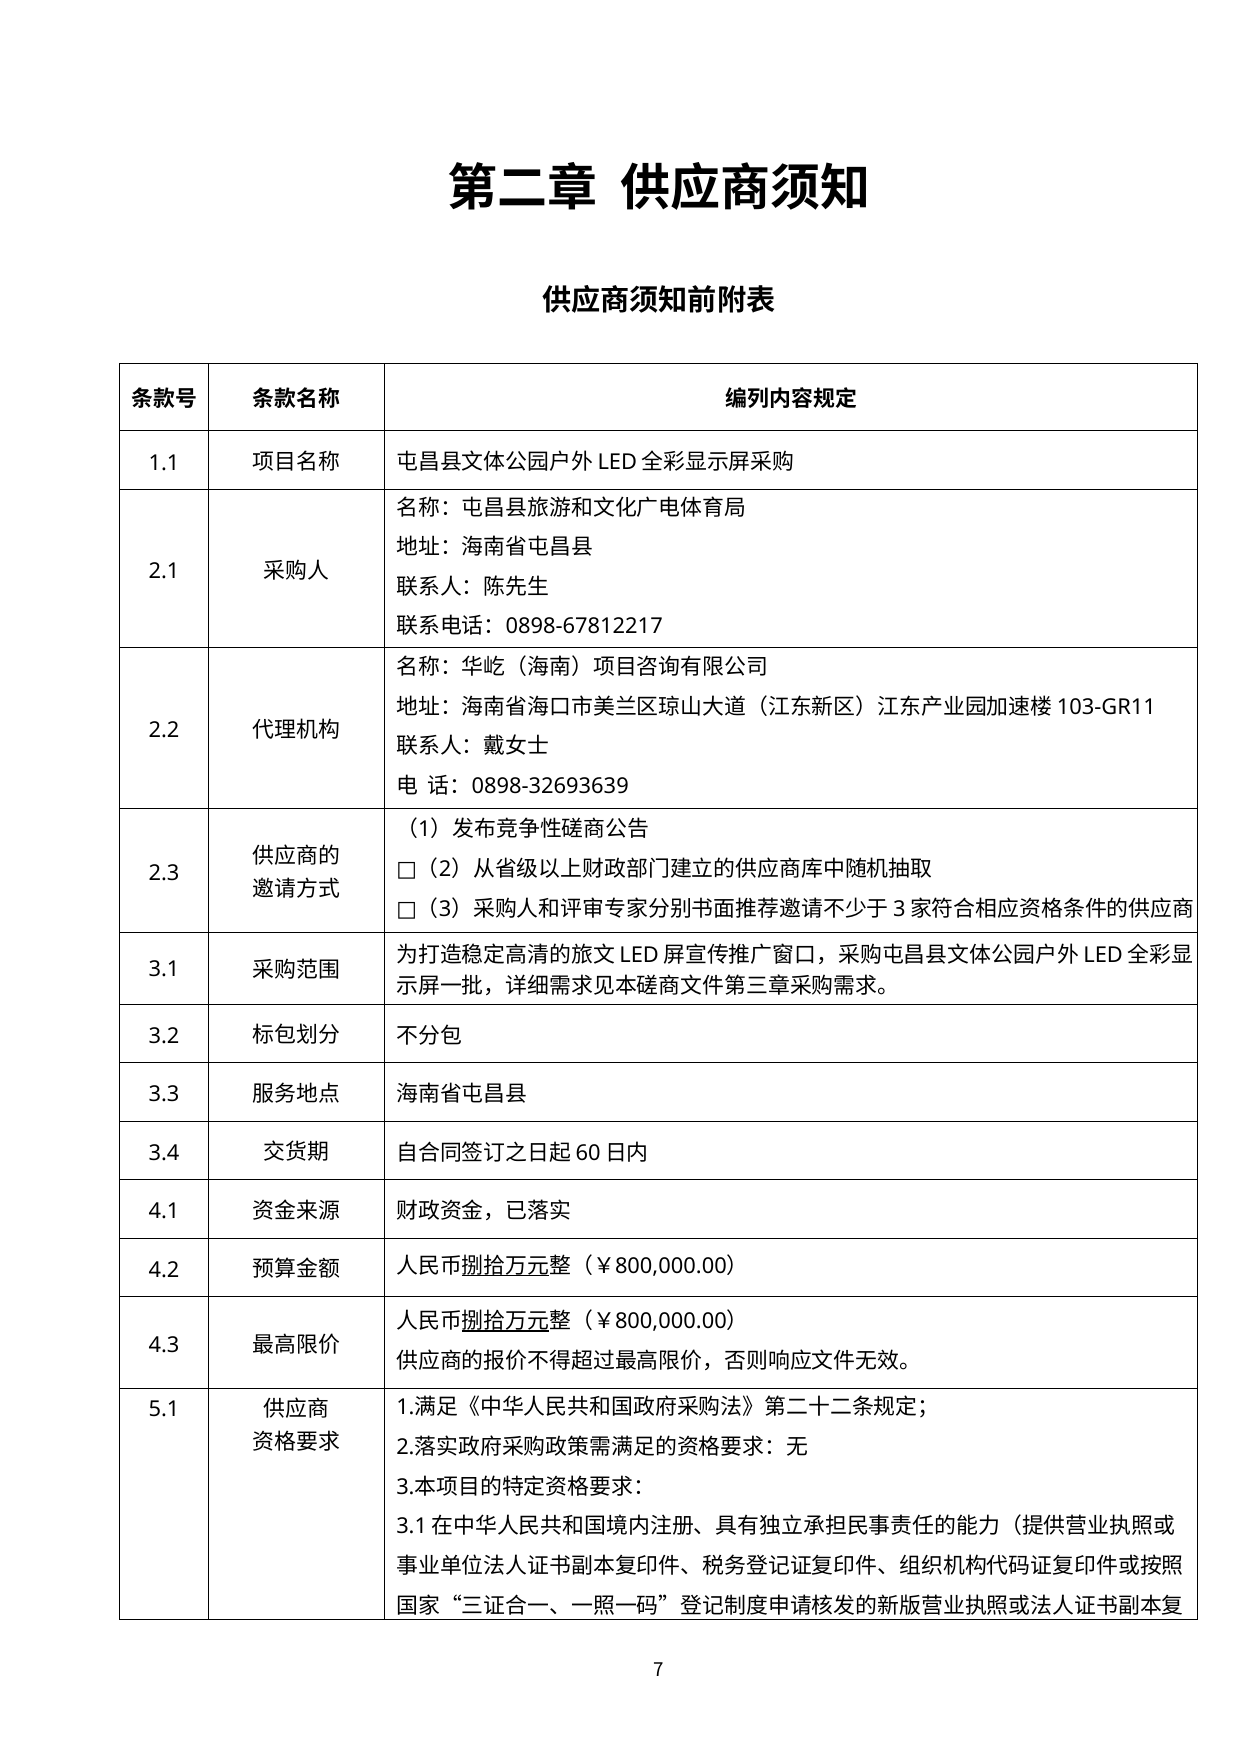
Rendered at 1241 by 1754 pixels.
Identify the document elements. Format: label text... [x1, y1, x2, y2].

table_cell 资金来源 [209, 1180, 384, 1237]
table_cell 自合同签订之日起60日内 [385, 1122, 1197, 1179]
table_cell 3.4 [120, 1122, 208, 1179]
table_cell 项目名称 [209, 431, 384, 488]
table_cell 服务地点 [209, 1063, 384, 1121]
table_cell 名称：屯昌县旅游和文化广电体育局 地址：海南省屯昌县 联系人：陈先生 联系电话：0898-67812217 [385, 490, 1197, 647]
table_cell 3.1 [120, 933, 208, 1004]
table_cell 1.1 [120, 431, 208, 488]
text 第二章 供应商须知 [156, 135, 1161, 233]
table_cell 4.3 [120, 1297, 208, 1388]
table_cell 人民币捌拾万元整（￥800,000.00） 供应商的报价不得超过最高限价，否则响应文件无效。 [385, 1297, 1197, 1388]
table_cell 标包划分 [209, 1005, 384, 1062]
table_cell 5.1 [120, 1389, 208, 1619]
table_cell 采购范围 [209, 933, 384, 1004]
table_cell 预算金额 [209, 1239, 384, 1296]
table_header 条款名称 [209, 364, 384, 430]
table_cell 交货期 [209, 1122, 384, 1179]
table_cell 名称：华屹（海南）项目咨询有限公司 地址：海南省海口市美兰区琼山大道（江东新区）江东产业园加速楼103-GR11 联系人：戴女士 电 话：0898-32693639 [385, 648, 1197, 808]
table_cell 供应商的 邀请方式 [209, 809, 384, 932]
table_cell 屯昌县文体公园户外LED全彩显示屏采购 [385, 431, 1197, 488]
table_cell 4.2 [120, 1239, 208, 1296]
table_cell 财政资金，已落实 [385, 1180, 1197, 1237]
text 供应商须知前附表 [156, 265, 1161, 330]
table_cell 人民币捌拾万元整（￥800,000.00） [385, 1239, 1197, 1296]
table_header 编列内容规定 [385, 364, 1197, 430]
table_cell 不分包 [385, 1005, 1197, 1062]
table_cell 采购人 [209, 490, 384, 647]
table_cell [385, 1389, 1197, 1619]
table_cell 2.3 [120, 809, 208, 932]
table_cell 3.3 [120, 1063, 208, 1121]
table_cell 供应商 资格要求 [209, 1389, 384, 1619]
table_cell 为打造稳定高清的旅文LED屏宣传推广窗口，采购屯昌县文体公园户外LED全彩显示屏一批，详细需求见本磋商文件第三章采购需求。 [385, 933, 1197, 1004]
table_cell 代理机构 [209, 648, 384, 808]
table_cell 最高限价 [209, 1297, 384, 1388]
table_cell （1）发布竞争性磋商公告 □（2）从省级以上财政部门建立的供应商库中随机抽取 □（3）采购人和评审专家分别书面推荐邀请不少于3家符合相应资格条件的供应商 [385, 809, 1197, 932]
table_cell 海南省屯昌县 [385, 1063, 1197, 1121]
table_cell 3.2 [120, 1005, 208, 1062]
table_cell 2.2 [120, 648, 208, 808]
table_header 条款号 [120, 364, 208, 430]
table_cell 2.1 [120, 490, 208, 647]
table_cell 4.1 [120, 1180, 208, 1237]
